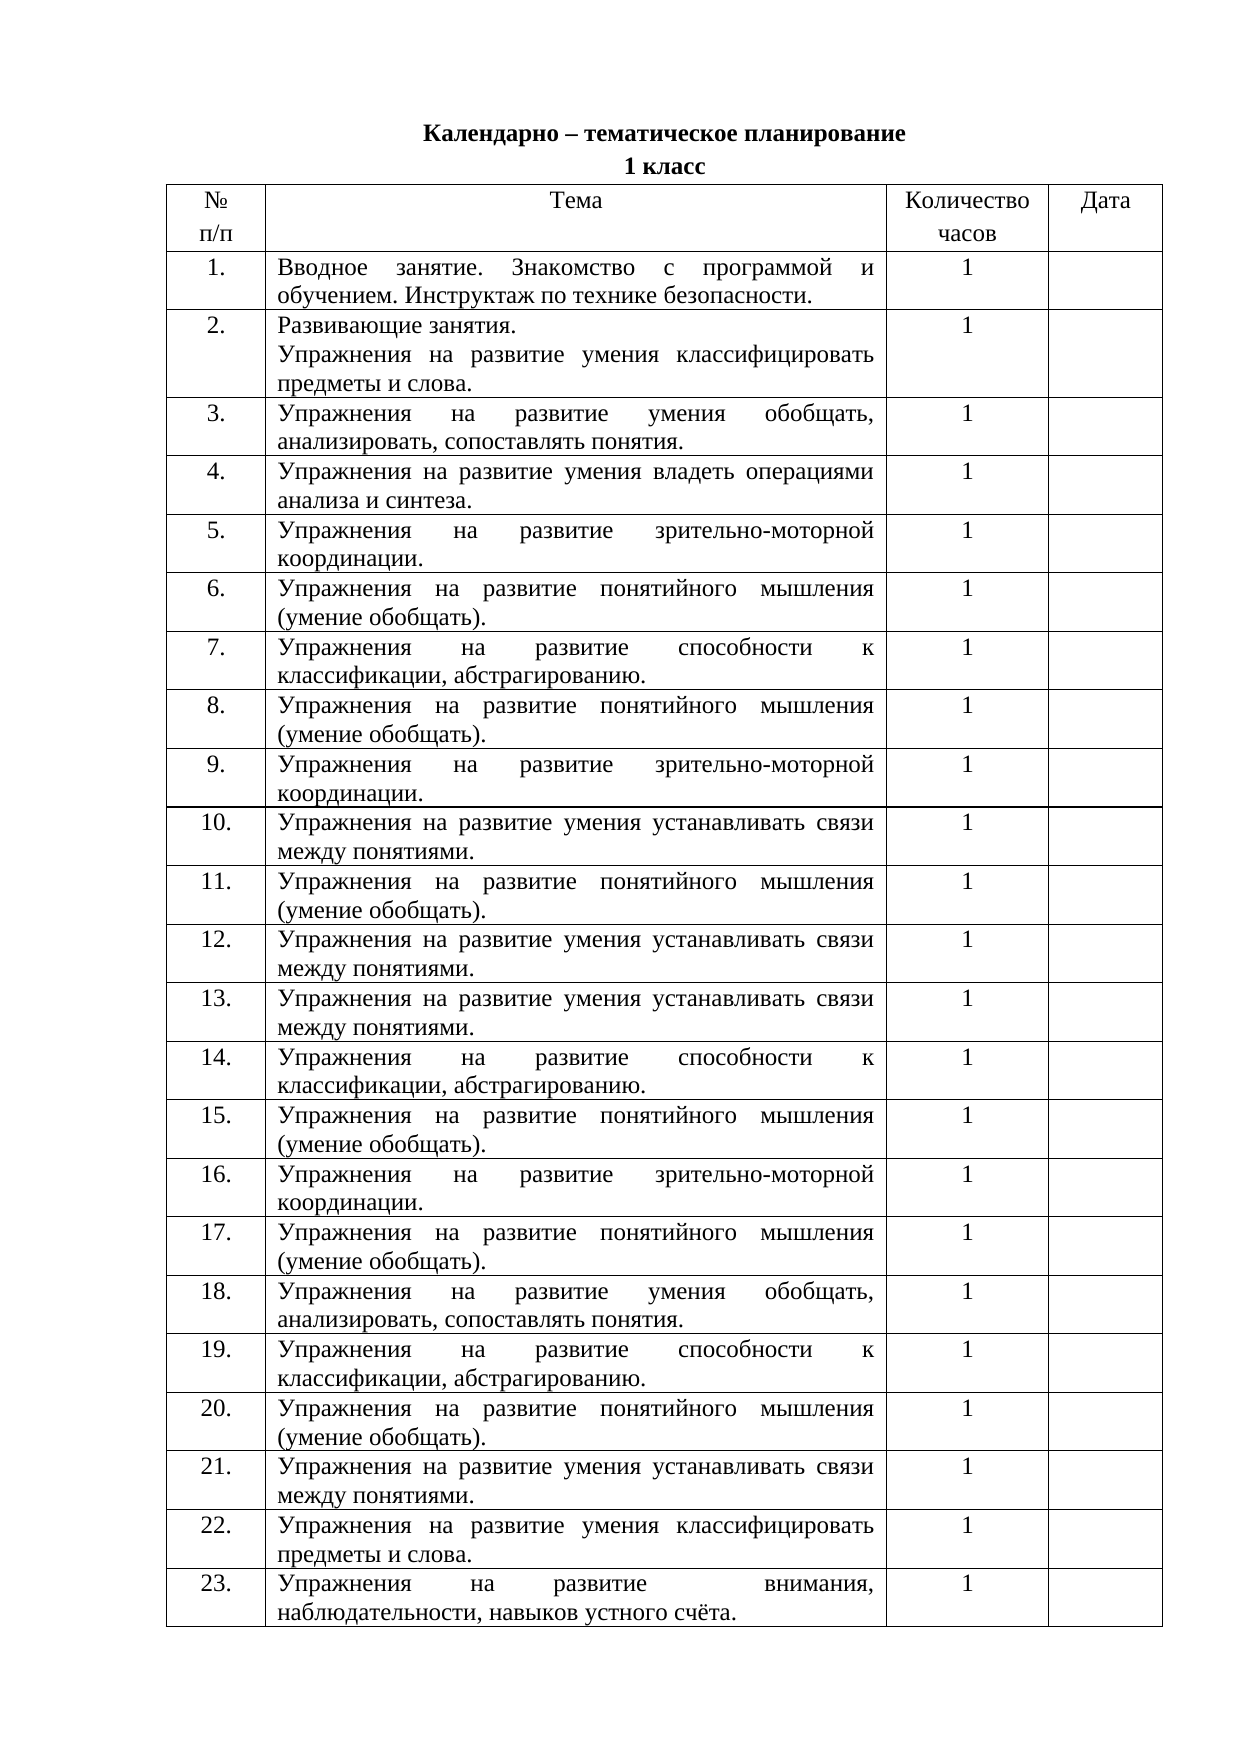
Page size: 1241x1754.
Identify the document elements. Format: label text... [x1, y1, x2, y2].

text 1 класс [177, 151, 1152, 180]
table_cell [1049, 1510, 1162, 1567]
table_cell 1 [887, 398, 1048, 455]
table_cell 1 [887, 1510, 1048, 1567]
table_header Количество часов [887, 185, 1048, 251]
table_cell 1 [887, 515, 1048, 572]
table_cell Упражнения на развитие способности к классификации, абстрагированию. [266, 1042, 886, 1099]
table_cell 1 [887, 1334, 1048, 1392]
table_cell 21. [167, 1451, 265, 1509]
table_cell 20. [167, 1393, 265, 1450]
table_cell Упражнения на развитие умения обобщать, анализировать, сопоставлять понятия. [266, 398, 886, 455]
table_cell [1049, 1451, 1162, 1509]
table_cell 1. [167, 252, 265, 309]
table_cell 18. [167, 1276, 265, 1333]
table_cell 14. [167, 1042, 265, 1099]
table_cell 11. [167, 866, 265, 923]
table_cell Упражнения на развитие зрительно-моторной координации. [266, 749, 886, 806]
table_cell Упражнения на развитие умения устанавливать связи между понятиями. [266, 808, 886, 865]
table_cell Упражнения на развитие умения устанавливать связи между понятиями. [266, 925, 886, 982]
table_cell [1049, 252, 1162, 309]
table_cell Упражнения на развитие способности к классификации, абстрагированию. [266, 1334, 886, 1392]
table_cell 1 [887, 690, 1048, 748]
table_cell 1 [887, 1100, 1048, 1158]
table_cell Упражнения на развитие понятийного мышления (умение обобщать). [266, 690, 886, 748]
table_cell [1049, 1042, 1162, 1099]
table_cell Вводное занятие. Знакомство с программой и обучением. Инструктаж по технике безопасности. [266, 252, 886, 309]
table_cell 1 [887, 1159, 1048, 1216]
table_cell Упражнения на развитие умения классифицировать предметы и слова. [266, 1510, 886, 1567]
table_cell [1049, 690, 1162, 748]
table_cell 1 [887, 632, 1048, 689]
table_cell Упражнения на развитие понятийного мышления (умение обобщать). [266, 1393, 886, 1450]
table_cell [1049, 515, 1162, 572]
table_cell [1049, 573, 1162, 631]
table_cell Развивающие занятия. Упражнения на развитие умения классифицировать предметы и слова. [266, 310, 886, 397]
table_cell 1 [887, 456, 1048, 514]
table_cell Упражнения на развитие понятийного мышления (умение обобщать). [266, 573, 886, 631]
table_cell [1049, 808, 1162, 865]
table_cell 1 [887, 1042, 1048, 1099]
table_cell [1049, 749, 1162, 806]
table_cell 7. [167, 632, 265, 689]
table_cell 1 [887, 925, 1048, 982]
table_cell 23. [167, 1569, 265, 1626]
table_cell 1 [887, 310, 1048, 397]
table_cell [1049, 1276, 1162, 1333]
table_cell 1 [887, 866, 1048, 923]
table_cell 1 [887, 1276, 1048, 1333]
table_cell 8. [167, 690, 265, 748]
table_cell 4. [167, 456, 265, 514]
table_cell 16. [167, 1159, 265, 1216]
table_cell 1 [887, 1569, 1048, 1626]
table_cell 12. [167, 925, 265, 982]
table_cell 1 [887, 1393, 1048, 1450]
table_header Тема [266, 185, 886, 251]
table_cell [1049, 925, 1162, 982]
table_cell 15. [167, 1100, 265, 1158]
table_cell [1049, 632, 1162, 689]
table_cell 2. [167, 310, 265, 397]
table_cell 19. [167, 1334, 265, 1392]
table_cell [1049, 1159, 1162, 1216]
table_cell [1049, 456, 1162, 514]
table_cell [1049, 1334, 1162, 1392]
table_cell 1 [887, 1451, 1048, 1509]
text Календарно – тематическое планирование [177, 118, 1152, 147]
table_cell [1049, 983, 1162, 1041]
table_cell Упражнения на развитие способности к классификации, абстрагированию. [266, 632, 886, 689]
table_cell [1049, 1393, 1162, 1450]
table_cell Упражнения на развитие зрительно-моторной координации. [266, 1159, 886, 1216]
table_cell [1049, 1569, 1162, 1626]
table_header № п/п [167, 185, 265, 251]
table_cell [1049, 1100, 1162, 1158]
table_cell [266, 1451, 886, 1509]
table_cell 1 [887, 983, 1048, 1041]
table_cell 13. [167, 983, 265, 1041]
table_cell 1 [887, 573, 1048, 631]
table_cell Упражнения на развитие умения устанавливать связи между понятиями. [266, 983, 886, 1041]
table_cell [1049, 1217, 1162, 1275]
table_cell 9. [167, 749, 265, 806]
table_cell 1 [887, 1217, 1048, 1275]
table_cell 5. [167, 515, 265, 572]
table_cell Упражнения на развитие зрительно-моторной координации. [266, 515, 886, 572]
table_cell [1049, 866, 1162, 923]
table_cell Упражнения на развитие понятийного мышления (умение обобщать). [266, 866, 886, 923]
table_cell Упражнения на развитие понятийного мышления (умение обобщать). [266, 1217, 886, 1275]
table_cell [1049, 398, 1162, 455]
table_cell 6. [167, 573, 265, 631]
table_cell 1 [887, 252, 1048, 309]
table_cell [1049, 310, 1162, 397]
table_cell Упражнения на развитие внимания, наблюдательности, навыков устного счёта. [266, 1569, 886, 1626]
table_cell 1 [887, 749, 1048, 806]
table_cell 10. [167, 808, 265, 865]
table_cell 1 [887, 808, 1048, 865]
table_cell 3. [167, 398, 265, 455]
table_header Дата [1049, 185, 1162, 251]
table_cell 17. [167, 1217, 265, 1275]
table_cell Упражнения на развитие понятийного мышления (умение обобщать). [266, 1100, 886, 1158]
table_cell Упражнения на развитие умения обобщать, анализировать, сопоставлять понятия. [266, 1276, 886, 1333]
table_cell 22. [167, 1510, 265, 1567]
table_cell Упражнения на развитие умения владеть операциями анализа и синтеза. [266, 456, 886, 514]
